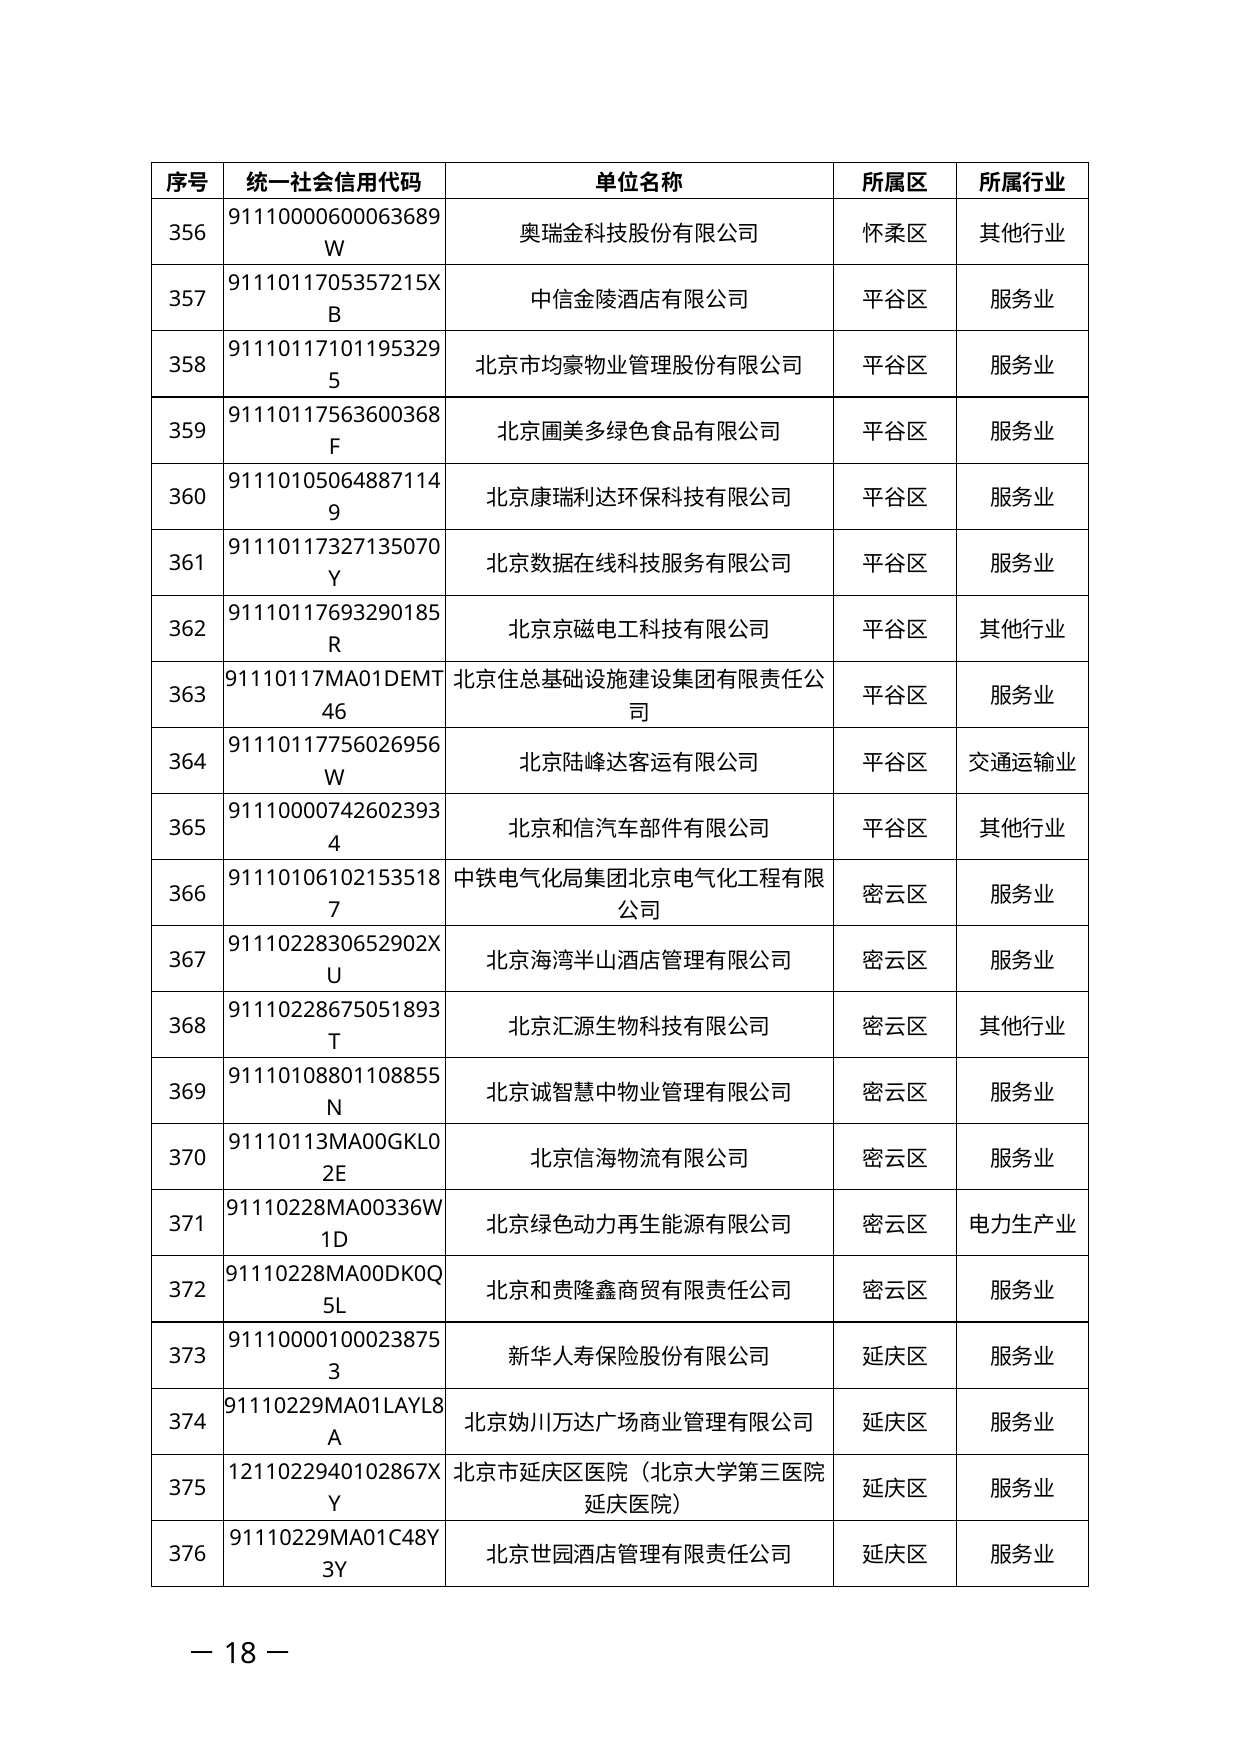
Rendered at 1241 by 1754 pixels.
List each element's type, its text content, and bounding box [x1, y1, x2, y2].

table_cell 369 [152, 1058, 223, 1123]
table_cell 北京妫川万达广场商业管理有限公司 [446, 1389, 833, 1453]
table_cell 91110113MA00GKL02E [224, 1124, 445, 1189]
table_cell 其他行业 [957, 794, 1088, 859]
table_cell 北京海湾半山酒店管理有限公司 [446, 926, 833, 991]
table_cell 平谷区 [834, 596, 956, 661]
table_cell 延庆区 [834, 1389, 956, 1453]
table_cell 服务业 [957, 860, 1088, 925]
table_cell 9111022830652902XU [224, 926, 445, 991]
table_cell 平谷区 [834, 794, 956, 859]
table_cell 376 [152, 1521, 223, 1586]
table_cell 北京汇源生物科技有限公司 [446, 992, 833, 1057]
table_cell 北京圃美多绿色食品有限公司 [446, 398, 833, 462]
table_cell 北京信海物流有限公司 [446, 1124, 833, 1189]
table_cell 服务业 [957, 265, 1088, 330]
table_cell 361 [152, 530, 223, 594]
table_cell 北京陆峰达客运有限公司 [446, 728, 833, 793]
table_cell 91110117693290185R [224, 596, 445, 661]
table_cell 中信金陵酒店有限公司 [446, 265, 833, 330]
table_cell 北京市均豪物业管理股份有限公司 [446, 331, 833, 396]
table_cell 服务业 [957, 1323, 1088, 1387]
table_header 所属行业 [957, 163, 1088, 198]
table_cell 北京和信汽车部件有限公司 [446, 794, 833, 859]
table_cell 911100007426023934 [224, 794, 445, 859]
table_cell 服务业 [957, 662, 1088, 727]
table_header 序号 [152, 163, 223, 198]
table_cell 密云区 [834, 1190, 956, 1255]
table_cell 其他行业 [957, 596, 1088, 661]
table_cell 密云区 [834, 1058, 956, 1123]
table_cell 362 [152, 596, 223, 661]
table_cell 服务业 [957, 1455, 1088, 1519]
table_cell 911100001000238753 [224, 1323, 445, 1387]
table_cell 373 [152, 1323, 223, 1387]
table_cell 服务业 [957, 398, 1088, 462]
table_cell 密云区 [834, 926, 956, 991]
table_cell 北京世园酒店管理有限责任公司 [446, 1521, 833, 1586]
table_cell 延庆区 [834, 1521, 956, 1586]
table_cell 370 [152, 1124, 223, 1189]
table_cell 延庆区 [834, 1323, 956, 1387]
table_cell 平谷区 [834, 662, 956, 727]
table_cell 北京市延庆区医院（北京大学第三医院延庆医院） [446, 1455, 833, 1519]
table_cell 北京康瑞利达环保科技有限公司 [446, 464, 833, 528]
table_cell 密云区 [834, 992, 956, 1057]
table_cell 密云区 [834, 1124, 956, 1189]
table_cell 北京绿色动力再生能源有限公司 [446, 1190, 833, 1255]
table_cell 奥瑞金科技股份有限公司 [446, 199, 833, 264]
table_cell 911101061021535187 [224, 860, 445, 925]
table_cell 服务业 [957, 1124, 1088, 1189]
table_cell 交通运输业 [957, 728, 1088, 793]
table_cell 911101171011953295 [224, 331, 445, 396]
table_cell 356 [152, 199, 223, 264]
table_cell 375 [152, 1455, 223, 1519]
table_cell 91110117MA01DEMT46 [224, 662, 445, 727]
table_cell 368 [152, 992, 223, 1057]
table_cell 平谷区 [834, 398, 956, 462]
table_cell 364 [152, 728, 223, 793]
table_cell 91110229MA01C48Y3Y [224, 1521, 445, 1586]
table_cell 平谷区 [834, 464, 956, 528]
table_cell 密云区 [834, 860, 956, 925]
table_cell 北京和贵隆鑫商贸有限责任公司 [446, 1256, 833, 1321]
table_cell 服务业 [957, 464, 1088, 528]
table_cell 其他行业 [957, 992, 1088, 1057]
table_cell 服务业 [957, 1521, 1088, 1586]
table_cell 91110108801108855N [224, 1058, 445, 1123]
table_cell 372 [152, 1256, 223, 1321]
table_cell 91110228MA00336W1D [224, 1190, 445, 1255]
table_cell 服务业 [957, 926, 1088, 991]
table_cell 中铁电气化局集团北京电气化工程有限公司 [446, 860, 833, 925]
table_cell 北京数据在线科技服务有限公司 [446, 530, 833, 594]
table_cell 91110229MA01LAYL8A [224, 1389, 445, 1453]
table_cell 平谷区 [834, 331, 956, 396]
table_cell 371 [152, 1190, 223, 1255]
table_cell 服务业 [957, 331, 1088, 396]
table_cell 91110117327135070Y [224, 530, 445, 594]
table_cell 延庆区 [834, 1455, 956, 1519]
table_cell 365 [152, 794, 223, 859]
table_cell 363 [152, 662, 223, 727]
table_cell 9111011705357215XB [224, 265, 445, 330]
table_cell 平谷区 [834, 728, 956, 793]
table_cell 357 [152, 265, 223, 330]
table_cell 91110000600063689W [224, 199, 445, 264]
table_cell 新华人寿保险股份有限公司 [446, 1323, 833, 1387]
table_cell 北京诚智慧中物业管理有限公司 [446, 1058, 833, 1123]
table_cell 其他行业 [957, 199, 1088, 264]
table_cell 91110228675051893T [224, 992, 445, 1057]
table_cell 怀柔区 [834, 199, 956, 264]
table_cell 91110117756026956W [224, 728, 445, 793]
table_cell 平谷区 [834, 530, 956, 594]
table_cell 北京住总基础设施建设集团有限责任公司 [446, 662, 833, 727]
table_cell 服务业 [957, 1058, 1088, 1123]
table_cell 366 [152, 860, 223, 925]
table_cell 91110117563600368F [224, 398, 445, 462]
table_cell 1211022940102867XY [224, 1455, 445, 1519]
table_header 统一社会信用代码 [224, 163, 445, 198]
table_cell 358 [152, 331, 223, 396]
table_cell 北京京磁电工科技有限公司 [446, 596, 833, 661]
table_header 单位名称 [446, 163, 833, 198]
table_cell 367 [152, 926, 223, 991]
table_cell 911101050648871149 [224, 464, 445, 528]
table_cell 服务业 [957, 1256, 1088, 1321]
table_cell 91110228MA00DK0Q5L [224, 1256, 445, 1321]
table_cell 电力生产业 [957, 1190, 1088, 1255]
table_cell 服务业 [957, 1389, 1088, 1453]
table_cell 平谷区 [834, 265, 956, 330]
table_cell 360 [152, 464, 223, 528]
table_cell 374 [152, 1389, 223, 1453]
table_cell 359 [152, 398, 223, 462]
table_cell 服务业 [957, 530, 1088, 594]
table_cell 密云区 [834, 1256, 956, 1321]
table_header 所属区 [834, 163, 956, 198]
